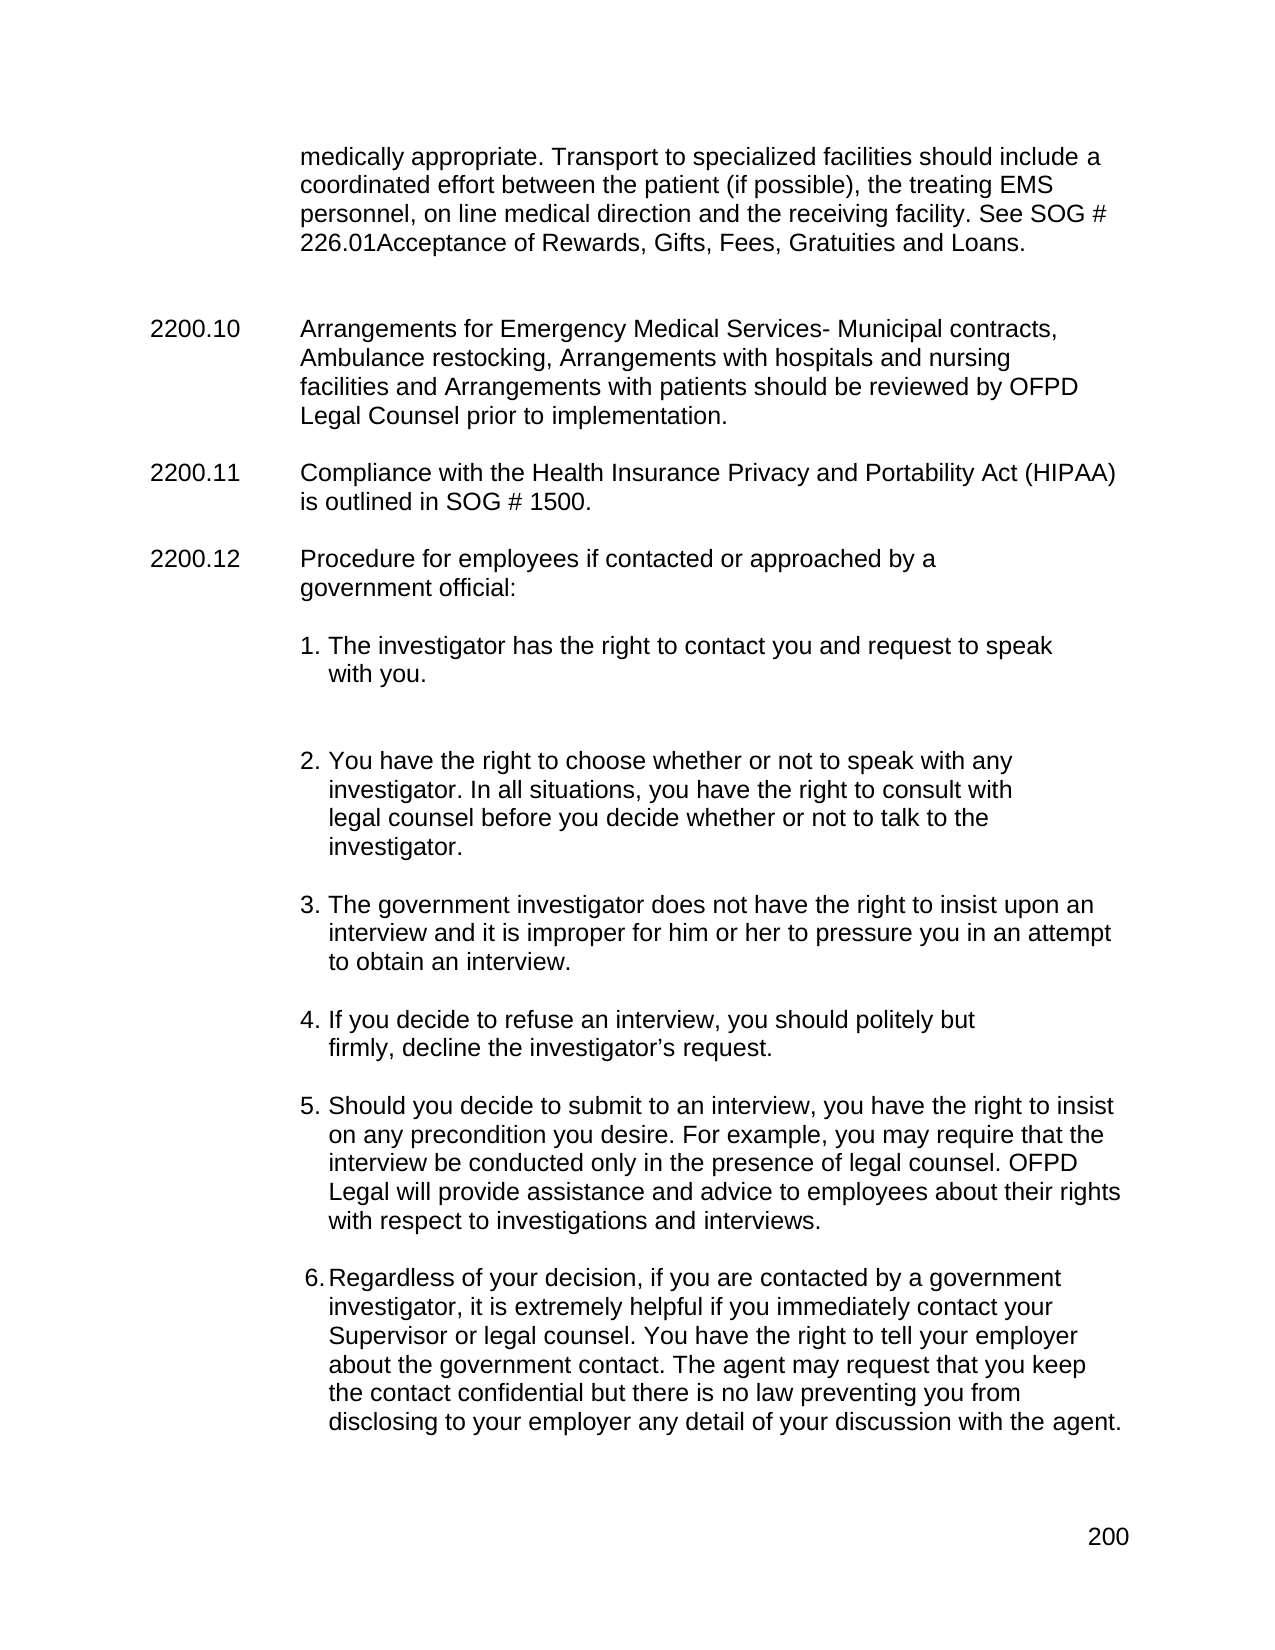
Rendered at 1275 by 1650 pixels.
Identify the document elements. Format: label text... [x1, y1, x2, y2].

text coordinated effort between the patient (if possible), the treating EMS personnel, on line medical direction and the receiving facility. See SOG # 226.01Acceptance of Rewards, Gifts, Fees, Gratuities and Loans. [300, 170, 1109, 257]
list You have the right to choose whether or not to speak with any investigator. In all situations, you have the right to consult with legal counsel before you decide whether or not to talk to the investigator. [300, 746, 1073, 861]
list The government investigator does not have the right to insist upon an interview and it is improper for him or her to pressure you in an attempt to obtain an interview. [300, 889, 1112, 976]
list Should you decide to submit to an interview, you have the right to insist on any precondition you desire. For example, you may require that the interview be conducted only in the presence of legal counsel. OFPD Legal will provide assistance and advice to employees about their rights with respect to investigations and interviews. [300, 1091, 1122, 1235]
text 2200.12 Procedure for employees if contacted or approached by a government official: [150, 544, 1075, 602]
list Regardless of your decision, if you are contacted by a government investigator, it is extremely helpful if you immediately contact your Supervisor or legal counsel. You have the right to tell your employer about the government contact. The agent may request that you keep the contact confidential but there is no law preventing you from disclosing to your employer any detail of your discussion with the agent. [304, 1263, 1124, 1436]
text 2200.10 Arrangements for Emergency Medical Services- Municipal contracts, Ambulance restocking, Arrangements with hospitals and nursing facilities and Arrangements with patients should be reviewed by OFPD Legal Counsel prior to implementation. [150, 314, 1107, 429]
list If you decide to refuse an interview, you should politely but firmly, decline the investigator’s request. [300, 1005, 1049, 1062]
text 2200.11 Compliance with the Health Insurance Privacy and Portability Act (HIPAA) is outlined in SOG # 1500. [150, 458, 1118, 516]
list The investigator has the right to contact you and request to speak with you. [300, 631, 1104, 688]
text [150, 142, 1101, 170]
